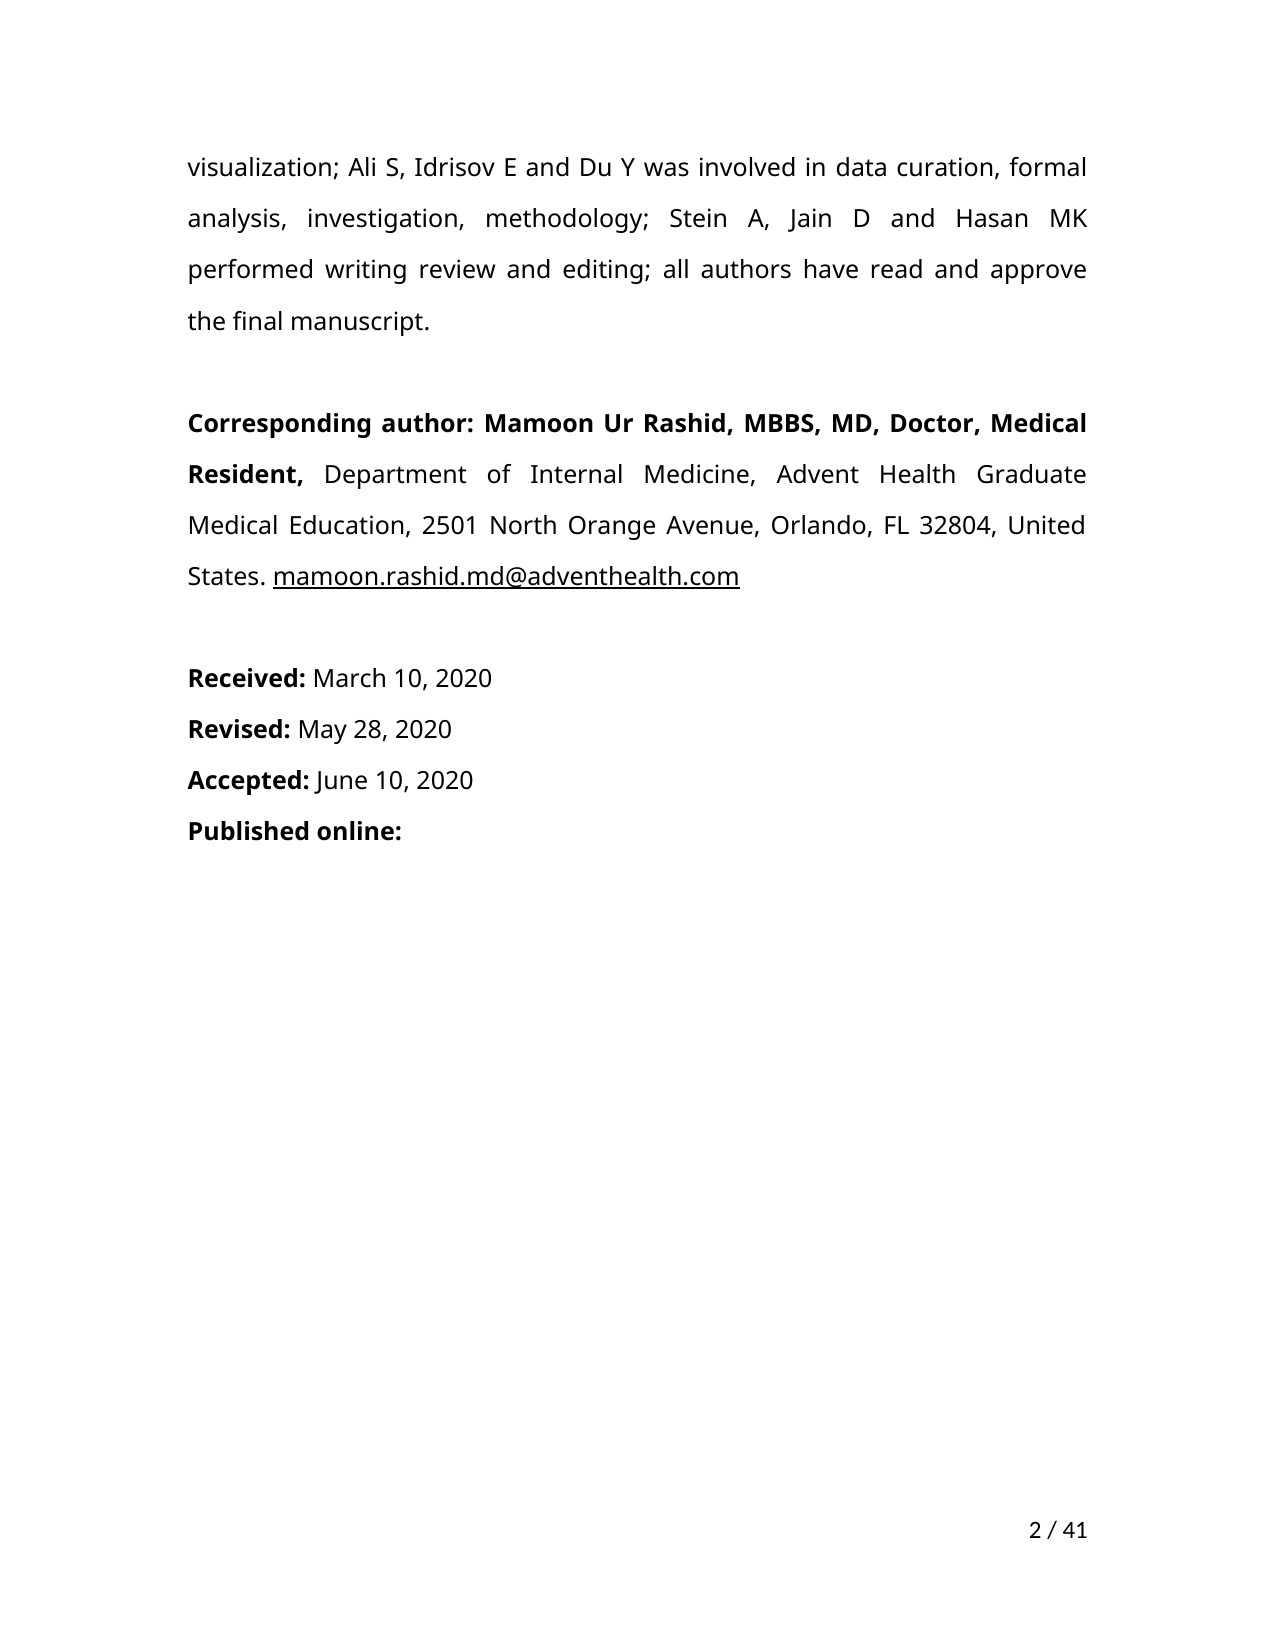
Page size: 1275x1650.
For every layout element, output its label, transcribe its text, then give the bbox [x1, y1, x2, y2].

text Accepted: June 10, 2020 [187, 762, 1087, 797]
text Corresponding author: Mamoon Ur Rashid, MBBS, MD, Doctor, Medical Resident, Department of Internal Medicine, Advent Health Graduate Medical Education, 2501 North Orange Avenue, Orlando, FL 32804, United States. mamoon.rashid.md@adventhealth.com [187, 405, 1087, 592]
text Received: March 10, 2020 [187, 660, 1087, 694]
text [187, 150, 1087, 337]
text Published online: [187, 813, 1087, 848]
text Revised: May 28, 2020 [187, 711, 1087, 746]
